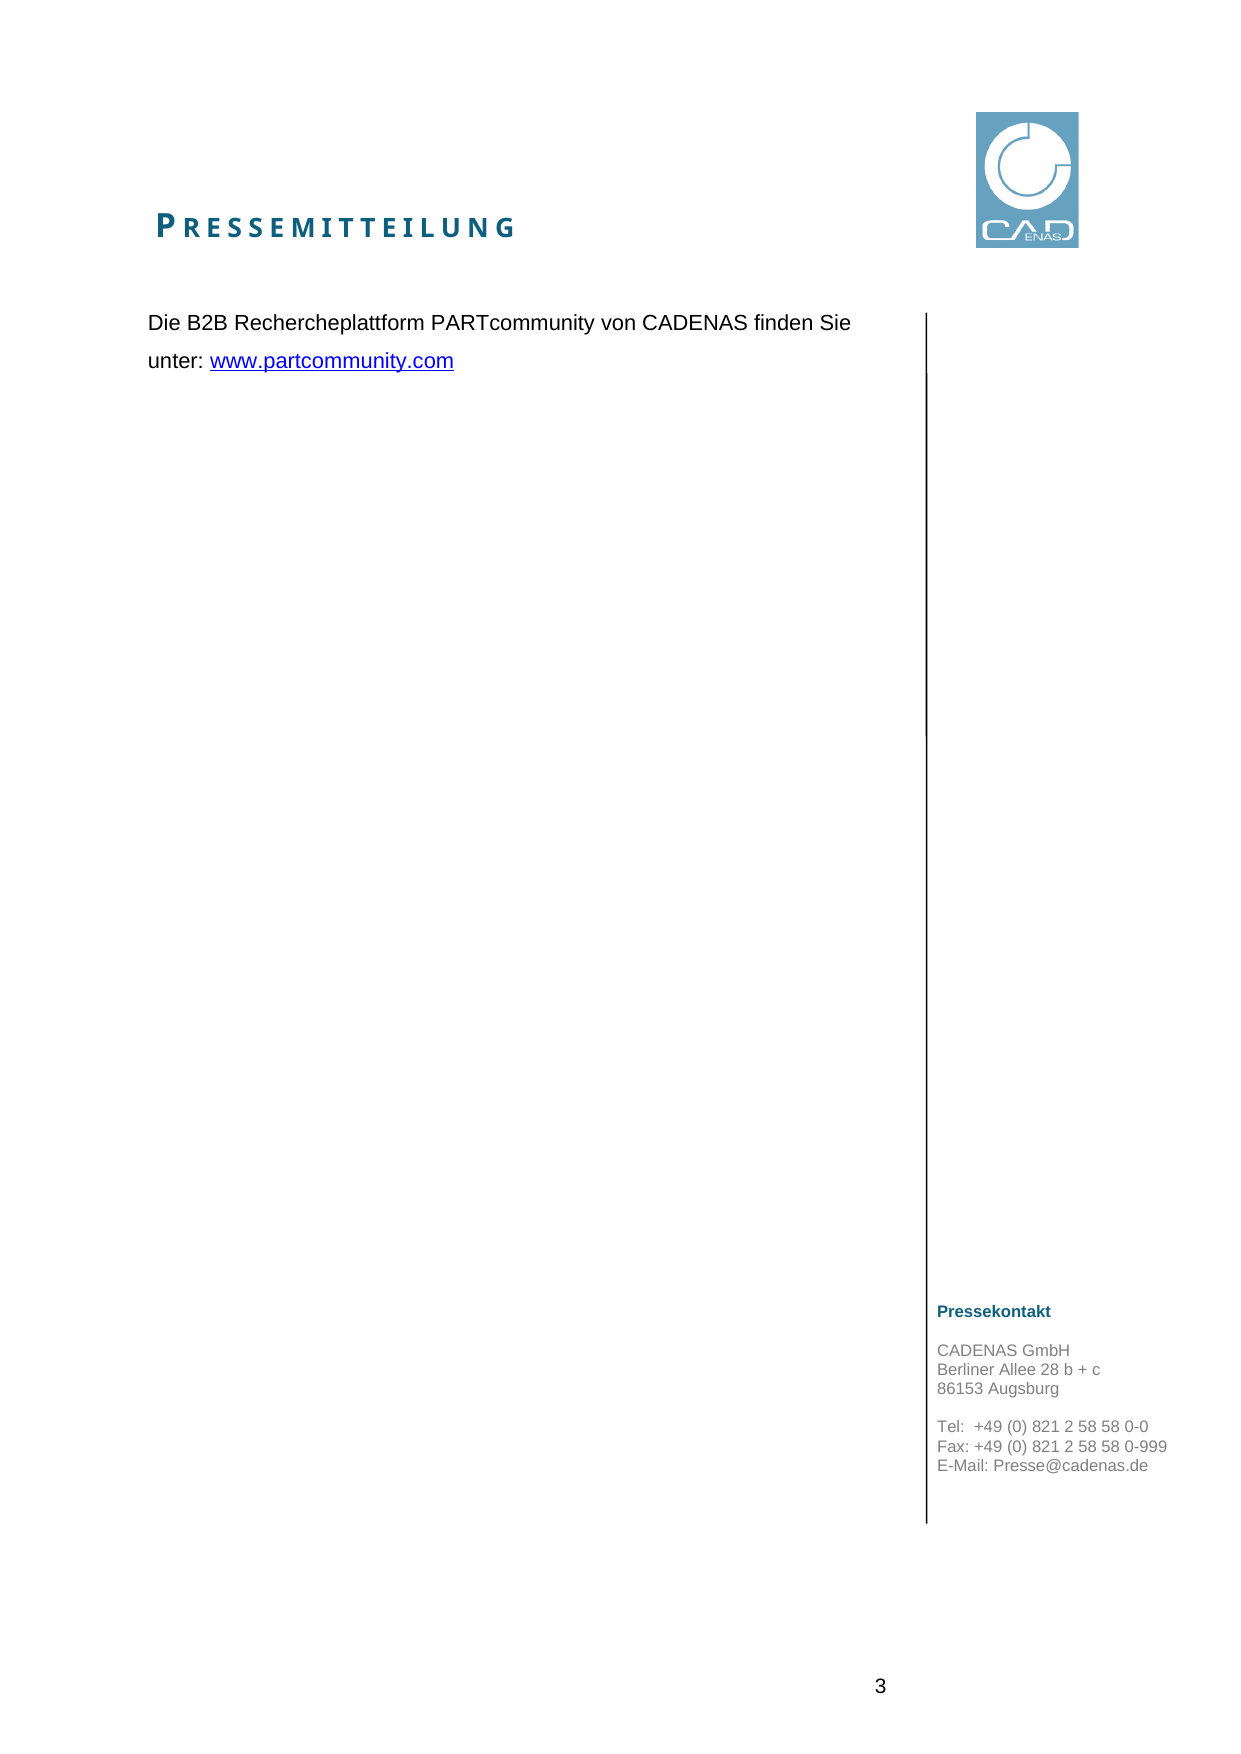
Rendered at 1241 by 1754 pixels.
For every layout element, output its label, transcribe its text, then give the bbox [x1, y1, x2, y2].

picture [976, 112, 1079, 248]
